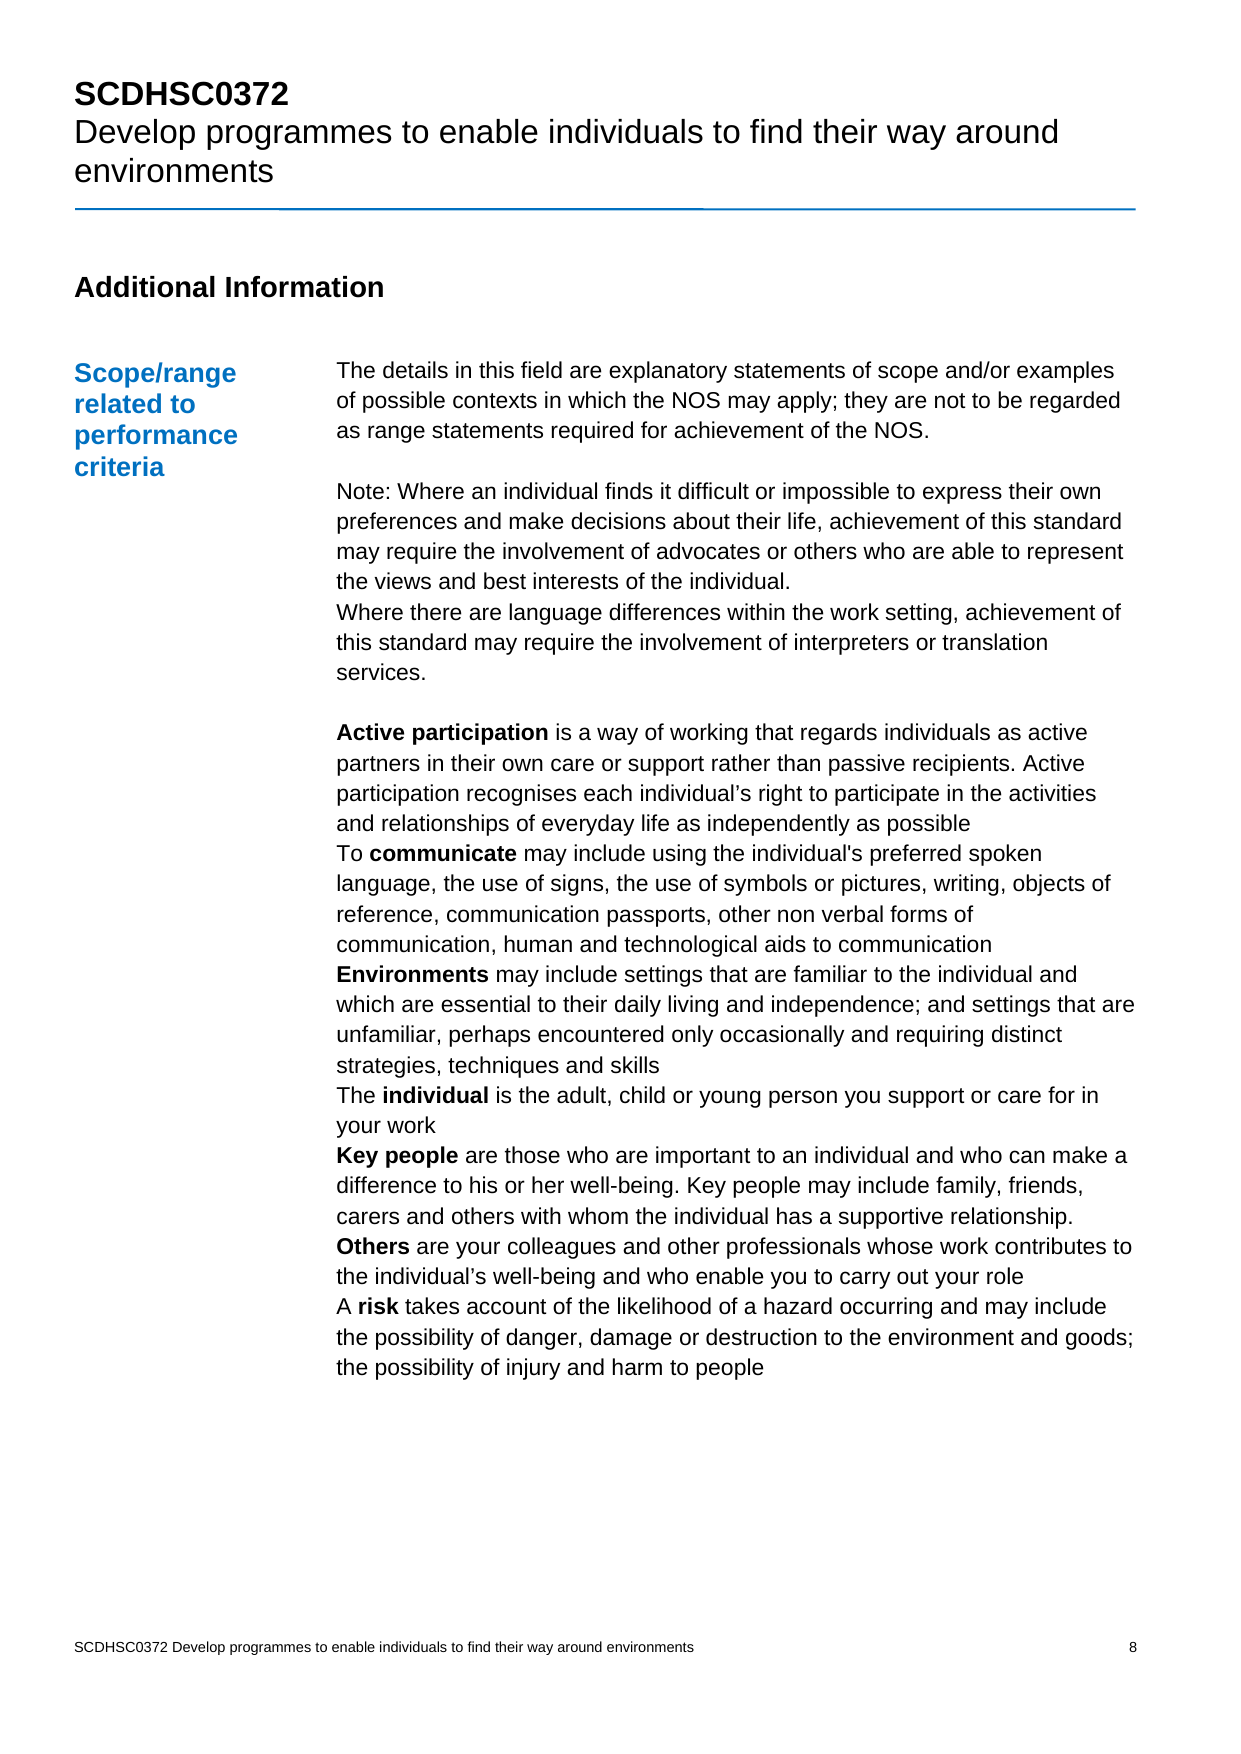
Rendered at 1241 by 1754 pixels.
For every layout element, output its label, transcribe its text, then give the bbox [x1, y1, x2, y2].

table_header The details in this field are explanatory statements of scope and/or examples of possible contexts in which the NOS may apply; they are not to be regarded as range statements required for achievement of the NOS. Note: Where an individual finds it difficult or impossible to express their own preferences and make decisions about their life, achievement of this standard may require the involvement of advocates or others who are able to represent the views and best interests of the individual. Where there are language differences within the work setting, achievement of this standard may require the involvement of interpreters or translation services. Active participation is a way of working that regards individuals as active partners in their own care or support rather than passive recipients. Active participation recognises each individual’s right to participate in the activities and relationships of everyday life as independently as possible To communicate may include using the individual's preferred spoken language, the use of signs, the use of symbols or pictures, writing, objects of reference, communication passports, other non verbal forms of communication, human and technological aids to communication Environments may include settings that are familiar to the individual and which are essential to their daily living and independence; and settings that are unfamiliar, perhaps encountered only occasionally and requiring distinct strategies, techniques and skills The individual is the adult, child or young person you support or care for in your work Key people are those who are important to an individual and who can make a difference to his or her well-being. Key people may include family, friends, carers and others with whom the individual has a supportive relationship. Others are your colleagues and other professionals whose work contributes to the individual’s well-being and who enable you to carry out your role A risk takes account of the likelihood of a hazard occurring and may include the possibility of danger, damage or destruction to the environment and goods; the possibility of injury and harm to people [325, 357, 1148, 1423]
table_header Scope/range related to performance criteria [63, 357, 325, 1423]
text Additional Information [74, 270, 1137, 304]
